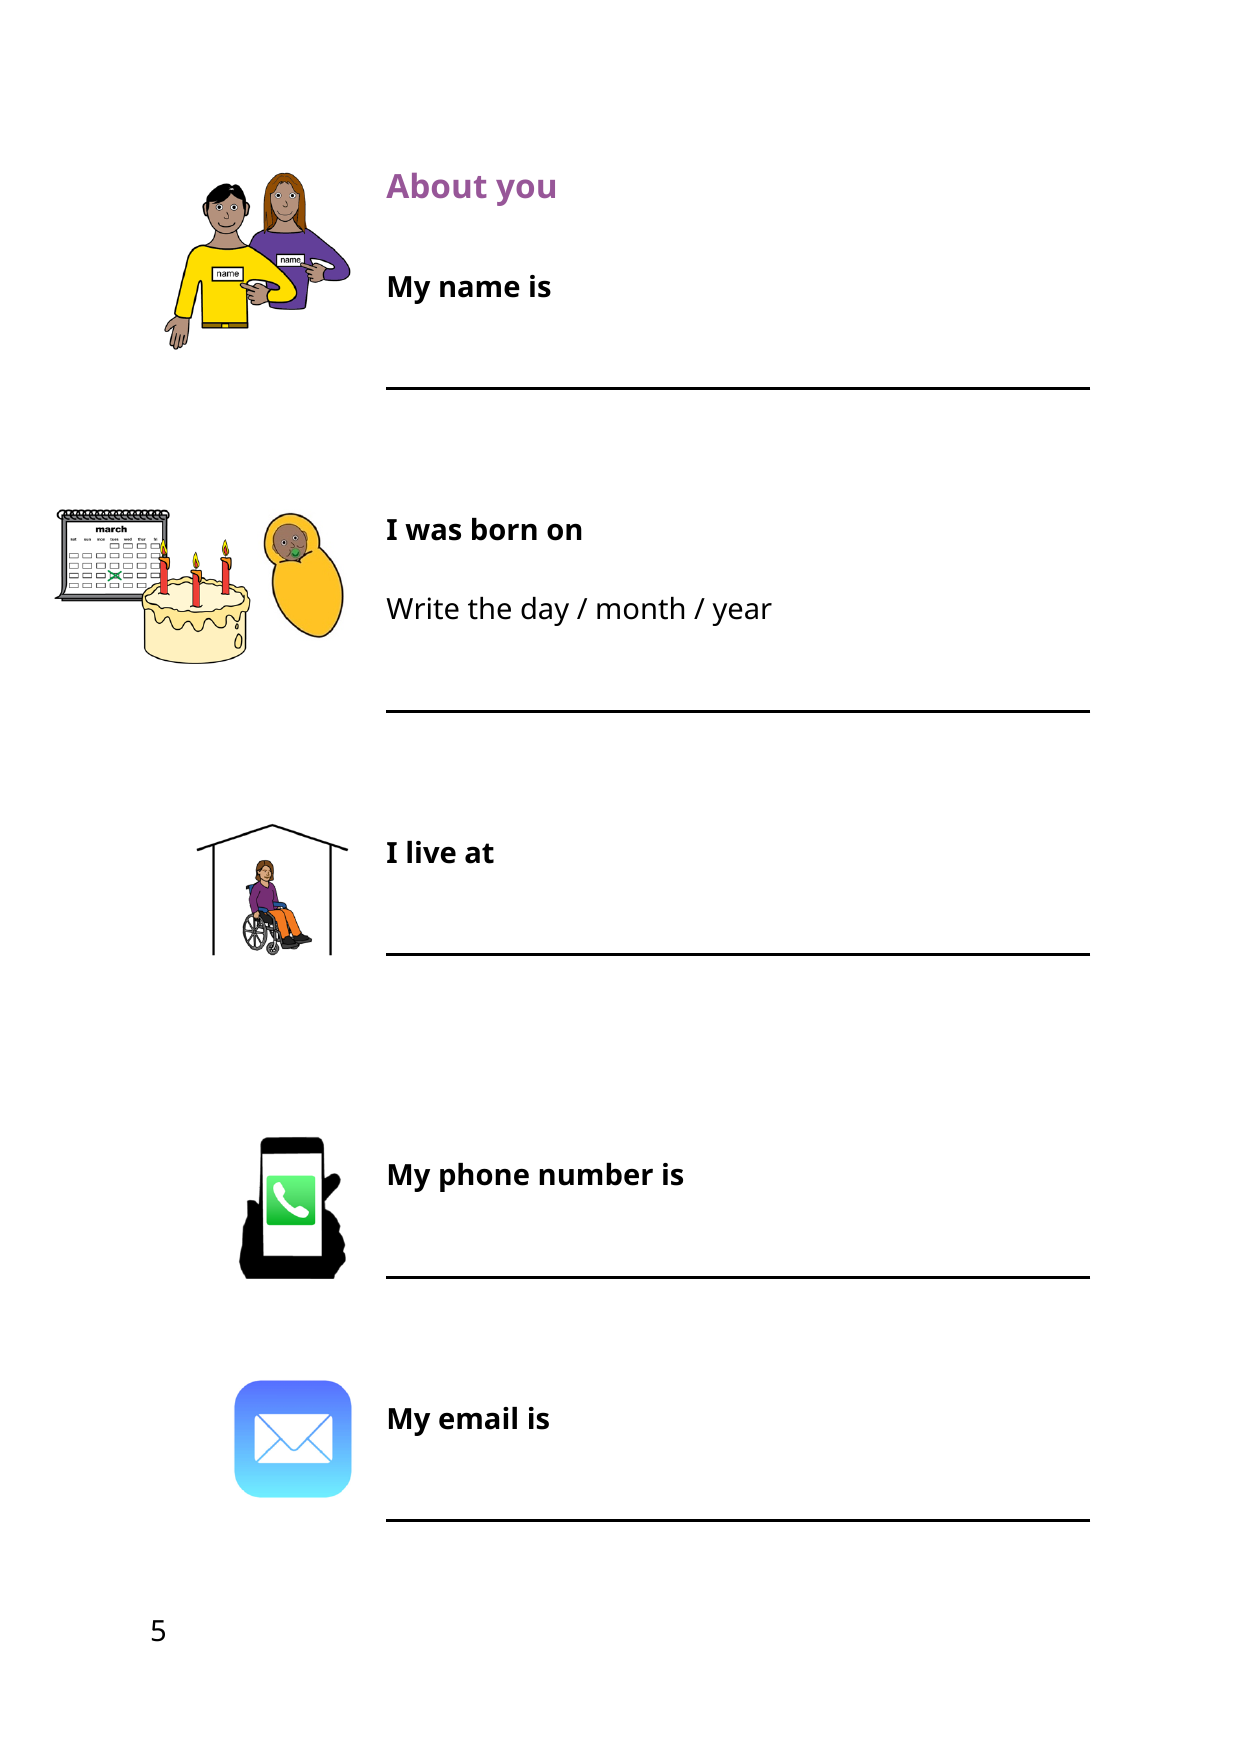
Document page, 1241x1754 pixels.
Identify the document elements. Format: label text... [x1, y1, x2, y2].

text My name is [386, 266, 1090, 306]
picture [54, 501, 370, 665]
text I was born on [386, 509, 1090, 549]
text My phone number is [386, 1154, 1090, 1194]
picture [187, 805, 359, 977]
subtitle About you [386, 162, 1090, 208]
picture [157, 172, 358, 352]
text My email is [386, 1398, 1090, 1438]
text Write the day / month / year [386, 588, 1090, 628]
picture [208, 1128, 372, 1292]
picture [230, 1376, 354, 1499]
text I live at [386, 832, 1090, 872]
